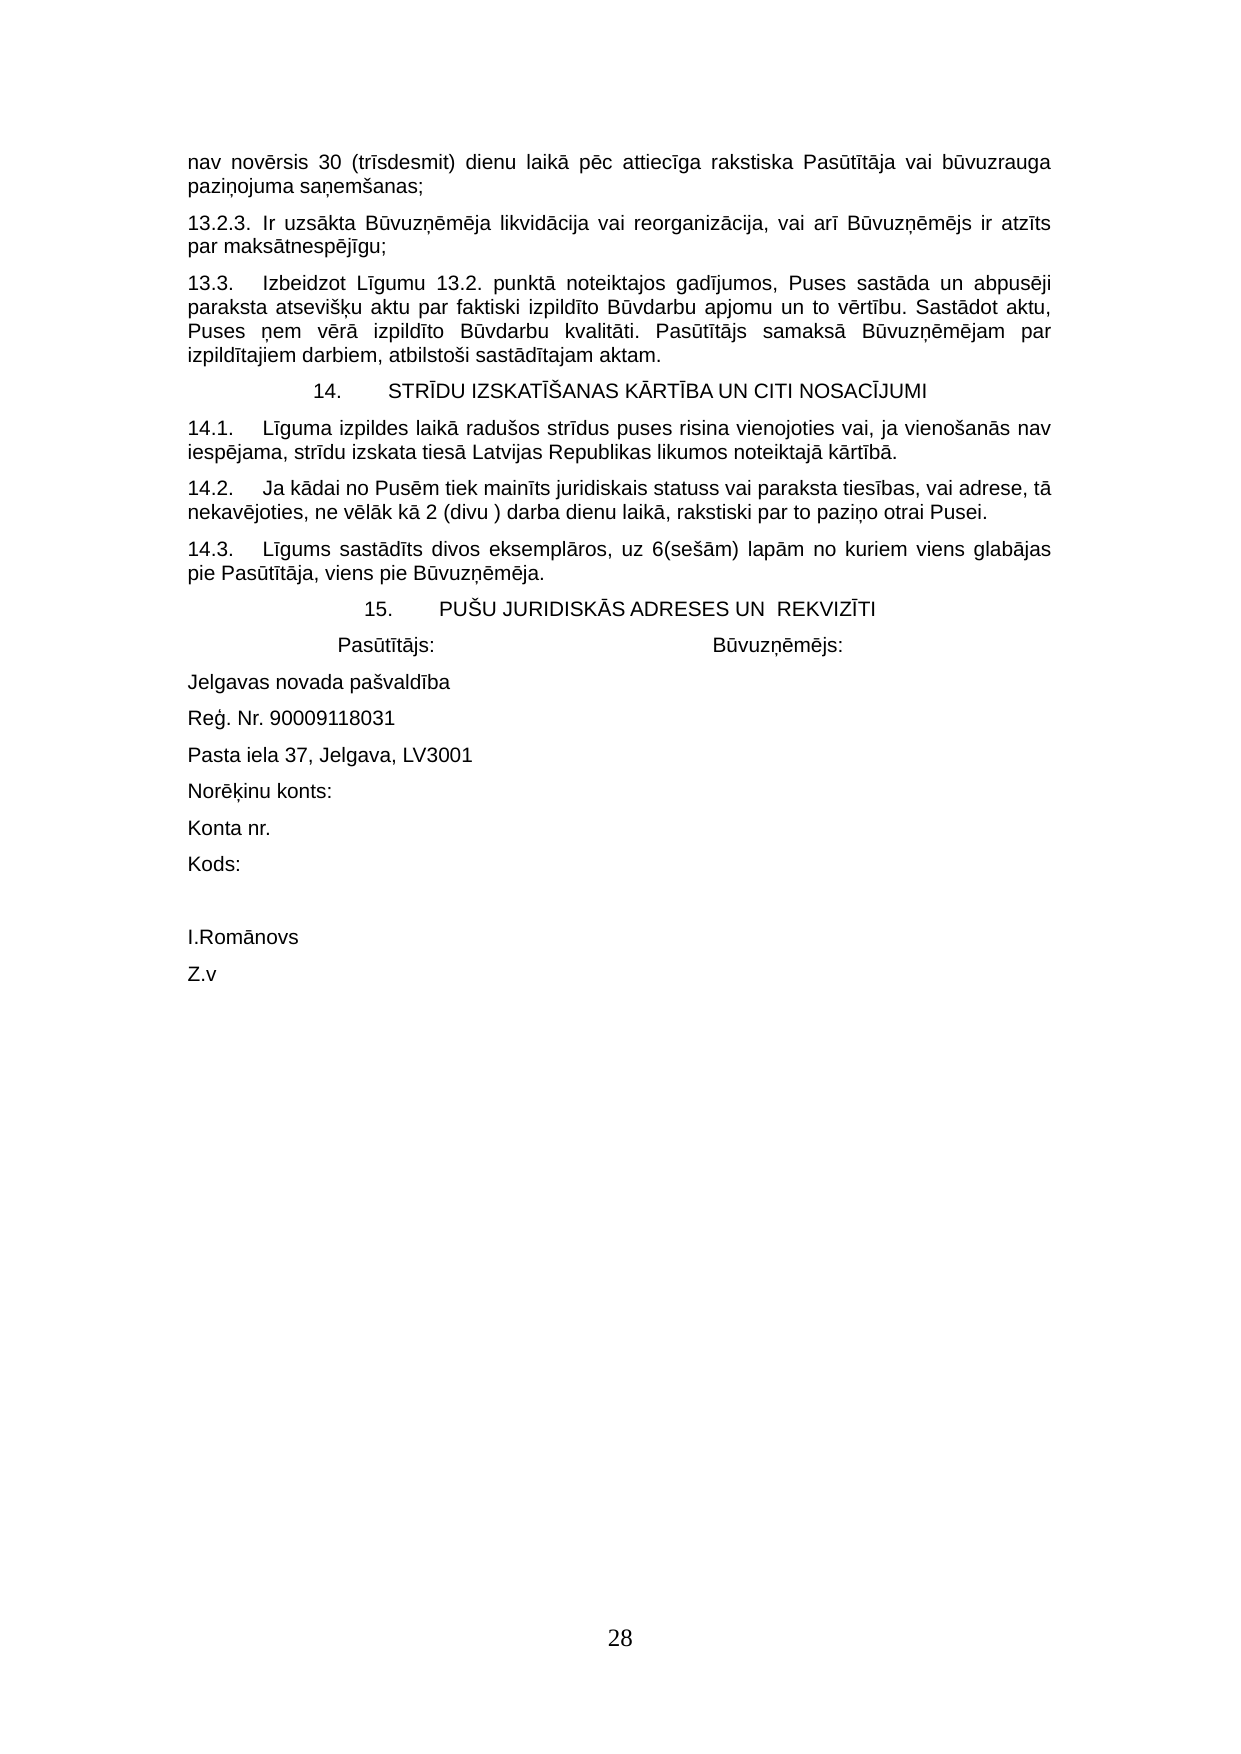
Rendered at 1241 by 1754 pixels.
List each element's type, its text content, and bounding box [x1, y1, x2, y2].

text 13.2.3. Ir uzsākta Būvuzņēmēja likvidācija vai reorganizācija, vai arī Būvuzņēmējs ir atzīts par maksātnespējīgu; [187, 210, 1053, 258]
text 14.2. Ja kādai no Pusēm tiek mainīts juridiskais statuss vai paraksta tiesības, vai adrese, tā nekavējoties, ne vēlāk kā 2 (divu ) darba dienu laikā, rakstiski par to paziņo otrai Pusei. [187, 476, 1053, 524]
text Norēķinu konts: [187, 779, 1053, 803]
text Pasūtītājs: Būvuzņēmējs: [187, 633, 1053, 657]
text 14. STRĪDU IZSKATĪŠANAS KĀRTĪBA UN CITI NOSACĪJUMI [187, 379, 1053, 403]
text Jelgavas novada pašvaldība [187, 670, 1053, 694]
text 14.1. Līguma izpildes laikā radušos strīdus puses risina vienojoties vai, ja vienošanās nav iespējama, strīdu izskata tiesā Latvijas Republikas likumos noteiktajā kārtībā. [187, 416, 1053, 463]
text Reģ. Nr. 90009118031 [187, 706, 1053, 730]
text I.Romānovs [187, 925, 1053, 949]
text 14.3. Līgums sastādīts divos eksemplāros, uz 6(sešām) lapām no kuriem viens glabājas pie Pasūtītāja, viens pie Būvuzņēmēja. [187, 536, 1053, 584]
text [187, 150, 1053, 198]
text Pasta iela 37, Jelgava, LV3001 [187, 743, 1053, 767]
text 15. PUŠU JURIDISKĀS ADRESES UN REKVIZĪTI [187, 597, 1053, 621]
text 13.3. Izbeidzot Līgumu 13.2. punktā noteiktajos gadījumos, Puses sastāda un abpusēji paraksta atsevišķu aktu par faktiski izpildīto Būvdarbu apjomu un to vērtību. Sastādot aktu, Puses ņem vērā izpildīto Būvdarbu kvalitāti. Pasūtītājs samaksā Būvuzņēmējam par izpildītajiem darbiem, atbilstoši sastādītajam aktam. [187, 271, 1053, 367]
text Konta nr. [187, 816, 1053, 839]
text Z.v [187, 961, 1053, 985]
text Kods: [187, 852, 1053, 876]
